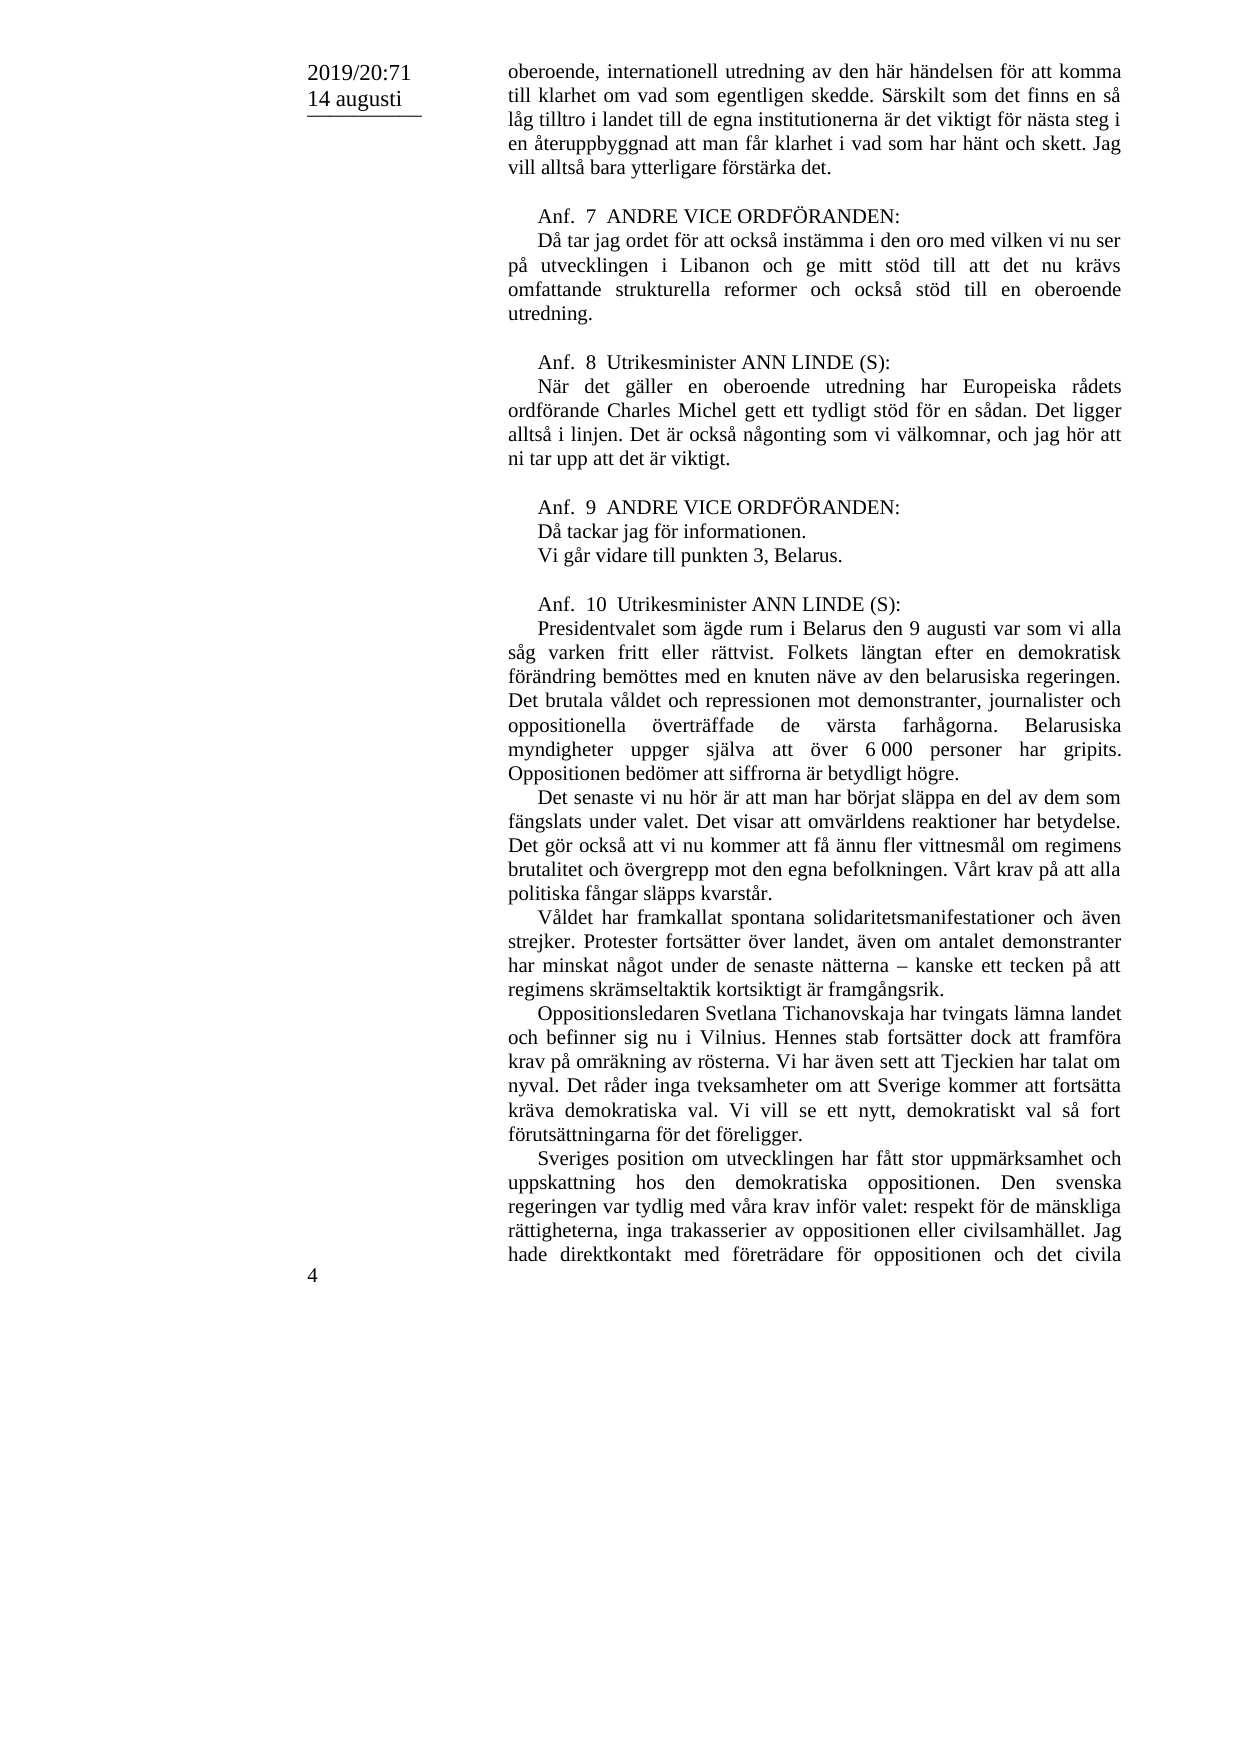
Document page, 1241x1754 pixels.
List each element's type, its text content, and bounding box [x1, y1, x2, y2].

text Vi går vidare till punkten 3, Belarus. [508, 543, 1122, 567]
text Då tar jag ordet för att också instämma i den oro med vilken vi nu ser på utvecklingen i Libanon och ge mitt stöd till att det nu krävs omfattande strukturella reformer och också stöd till en oberoende utredning. [508, 228, 1122, 325]
subtitle Anf. 8 Utrikesminister ANN LINDE (S): [537, 350, 1122, 374]
text Det senaste vi nu hör är att man har börjat släppa en del av dem som fängslats under valet. Det visar att omvärldens reaktioner har betydelse. Det gör också att vi nu kommer att få ännu fler vittnesmål om regimens brutalitet och övergrepp mot den egna befolkningen. Vårt krav på att alla politiska fångar släpps kvarstår. [508, 785, 1122, 905]
text Presidentvalet som ägde rum i Belarus den 9 augusti var som vi alla såg varken fritt eller rättvist. Folkets längtan efter en demokratisk förändring bemöttes med en knuten näve av den belarusiska regeringen. Det brutala våldet och repressionen mot demonstranter, journalister och oppositionella överträffade de värsta farhågorna. Belarusiska myndigheter uppger själva att över 6 000 personer har gripits. Oppositionen bedömer att siffrorna är betydligt högre. [508, 616, 1122, 785]
subtitle Anf. 7 ANDRE VICE ORDFÖRANDEN: [537, 204, 1122, 228]
subtitle Anf. 10 Utrikesminister ANN LINDE (S): [537, 592, 1122, 616]
text Våldet har framkallat spontana solidaritetsmanifestationer och även strejker. Protester fortsätter över landet, även om antalet demonstranter har minskat något under de senaste nätterna – kanske ett tecken på att regimens skrämseltaktik kortsiktigt är framgångsrik. [508, 905, 1122, 1001]
text När det gäller en oberoende utredning har Europeiska rådets ordförande Charles Michel gett ett tydligt stöd för en sådan. Det ligger alltså i linjen. Det är också någonting som vi välkomnar, och jag hör att ni tar upp att det är viktigt. [508, 374, 1122, 470]
text Oppositionsledaren Svetlana Tichanovskaja har tvingats lämna landet och befinner sig nu i Vilnius. Hennes stab fortsätter dock att framföra krav på omräkning av rösterna. Vi har även sett att Tjeckien har talat om nyval. Det råder inga tveksamheter om att Sverige kommer att fortsätta kräva demokratiska val. Vi vill se ett nytt, demokratiskt val så fort förutsättningarna för det föreligger. [508, 1001, 1122, 1146]
subtitle Anf. 9 ANDRE VICE ORDFÖRANDEN: [537, 495, 1122, 519]
text Då tackar jag för informationen. [508, 519, 1122, 543]
